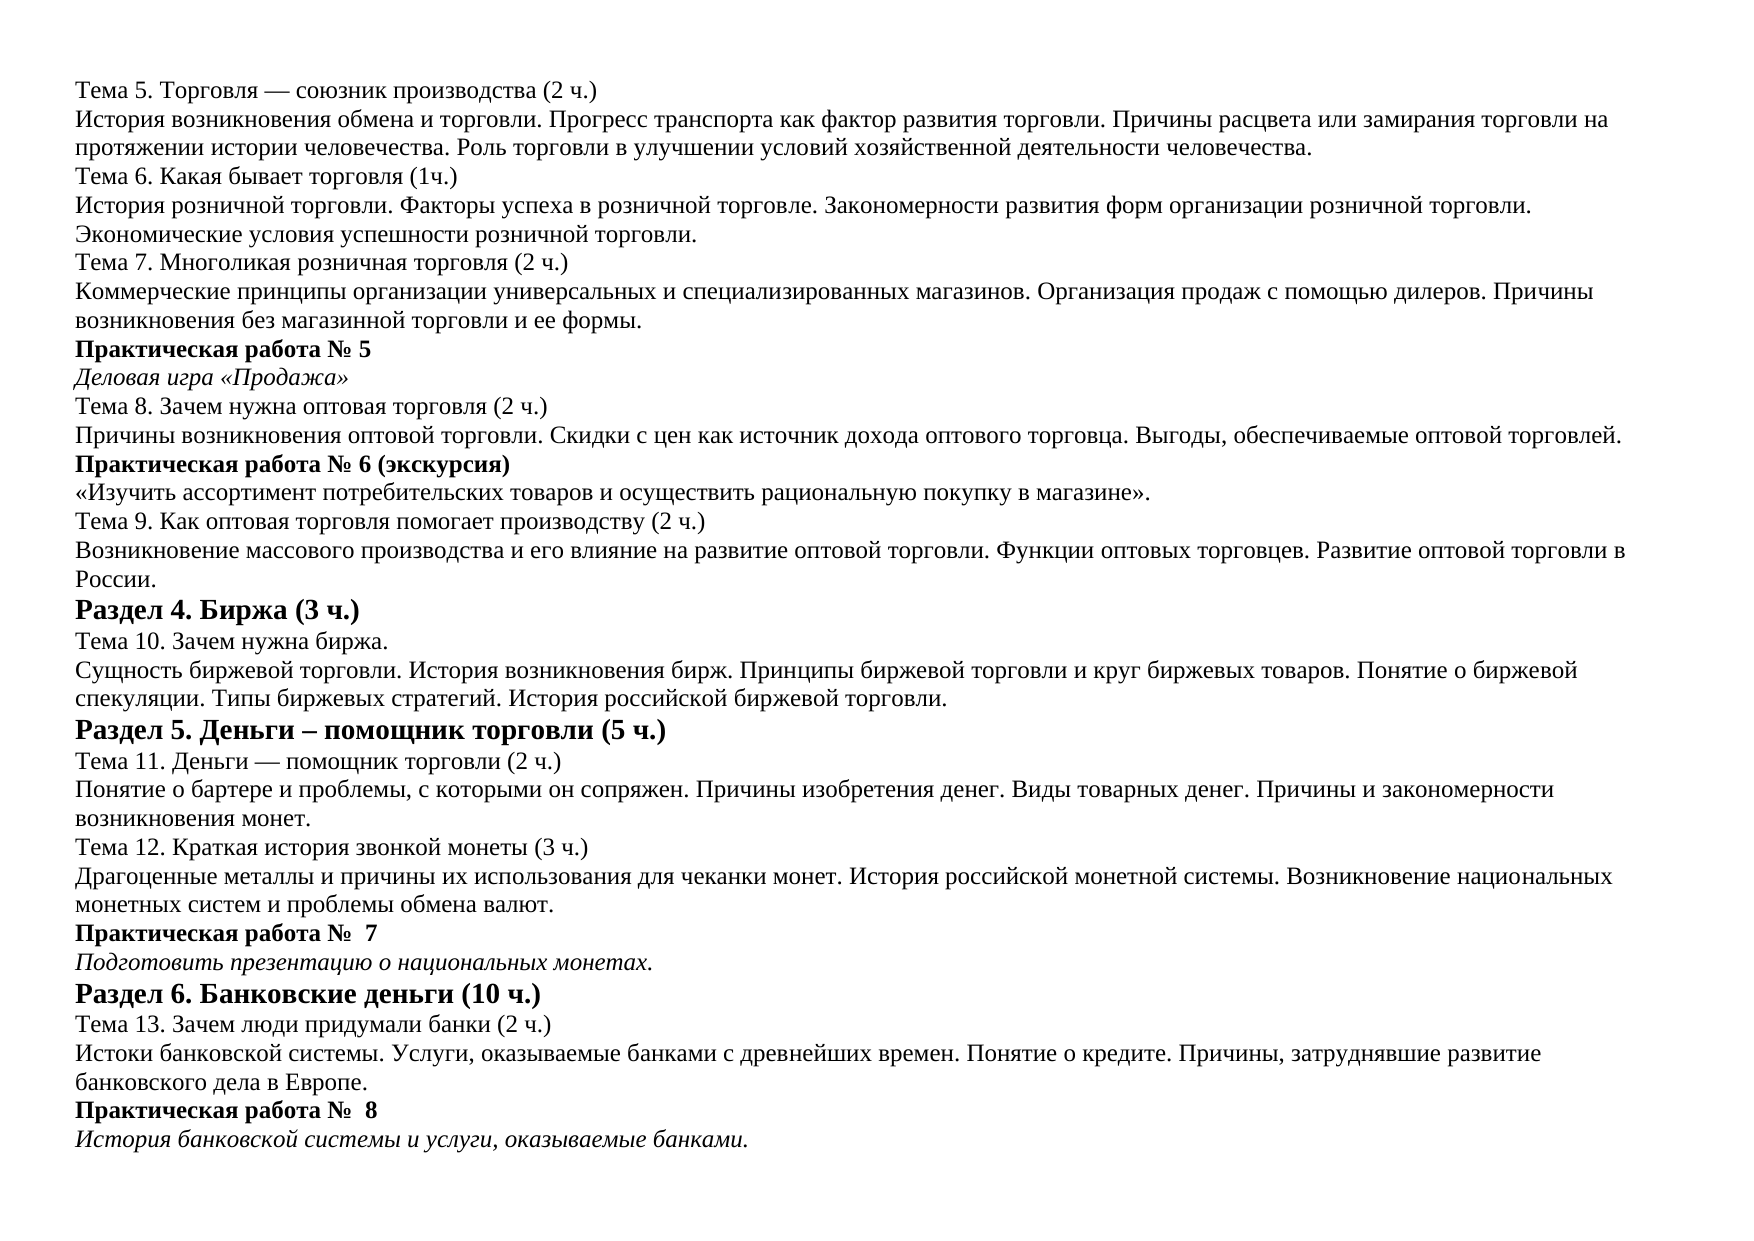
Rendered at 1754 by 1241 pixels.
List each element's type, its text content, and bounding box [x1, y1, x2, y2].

text История возникновения обмена и торговли. Прогресс транспорта как фактор развития торговли. Причины расцвета или замирания торговли на протяжении истории человечества. Роль торговли в улучшении условий хозяйственной деятельности человечества. [75, 104, 1679, 161]
text Практическая работа № 7 [75, 918, 1679, 947]
text Сущность биржевой торговли. История возникновения бирж. Принципы биржевой торговли и круг биржевых товаров. Понятие о биржевой спекуляции. Типы биржевых стратегий. История российской биржевой торговли. [75, 655, 1679, 712]
text Тема 6. Какая бывает торговля (1ч.) [75, 161, 1679, 190]
text Истоки банковской системы. Услуги, оказываемые банками с древнейших времен. Понятие о кредите. Причины, затруднявшие развитие банковского дела в Европе. [75, 1038, 1679, 1096]
text История банковской системы и услуги, оказываемые банками. [75, 1124, 1679, 1153]
text Деловая игра «Продажа» [75, 362, 1679, 391]
text История розничной торговли. Факторы успеха в розничной торговле. Закономерности развития форм организации розничной торговли. Экономические условия успешности розничной торговли. [75, 190, 1679, 247]
text Тема 10. Зачем нужна биржа. [75, 626, 1679, 655]
text Раздел 4. Биржа (3 ч.) [75, 592, 1679, 626]
text Раздел 5. Деньги – помощник торговли (5 ч.) [75, 712, 1679, 746]
text Возникновение массового производства и его влияние на развитие оптовой торговли. Функции оптовых торговцев. Развитие оптовой торговли в России. [75, 535, 1679, 592]
text Тема 9. Как оптовая торговля помогает производству (2 ч.) [75, 506, 1679, 535]
text Драгоценные металлы и причины их использования для чеканки монет. История российской монетной системы. Возникновение национальных монетных систем и проблемы обмена валют. [75, 861, 1679, 918]
text Тема 11. Деньги — помощник торговли (2 ч.) [75, 746, 1679, 774]
text Раздел 6. Банковские деньги (10 ч.) [75, 976, 1679, 1009]
text Практическая работа № 8 [75, 1096, 1679, 1124]
text Тема 13. Зачем люди придумали банки (2 ч.) [75, 1009, 1679, 1038]
text Тема 8. Зачем нужна оптовая торговля (2 ч.) [75, 391, 1679, 420]
text Подготовить презентацию о национальных монетах. [75, 947, 1679, 976]
text Практическая работа № 6 (экскурсия) [75, 449, 1679, 477]
text Практическая работа № 5 [75, 334, 1679, 362]
text Причины возникновения оптовой торговли. Скидки с цен как источник дохода оптового торговца. Выгоды, обеспечиваемые оптовой торговлей. [75, 420, 1679, 449]
text Тема 7. Многоликая розничная торговля (2 ч.) [75, 247, 1679, 276]
text «Изучить ассортимент потребительских товаров и осуществить рациональную покупку в магазине». [75, 477, 1679, 506]
text Тема 12. Краткая история звонкой монеты (3 ч.) [75, 832, 1679, 861]
text Понятие о бартере и проблемы, с которыми он сопряжен. Причины изобретения денег. Виды товарных денег. Причины и закономерности возникновения монет. [75, 774, 1679, 832]
text Тема 5. Торговля — союзник производства (2 ч.) [75, 75, 1679, 104]
text Коммерческие принципы организации универсальных и специализированных магазинов. Организация продаж с помощью дилеров. Причины возникновения без магазинной торговли и ее формы. [75, 276, 1679, 334]
